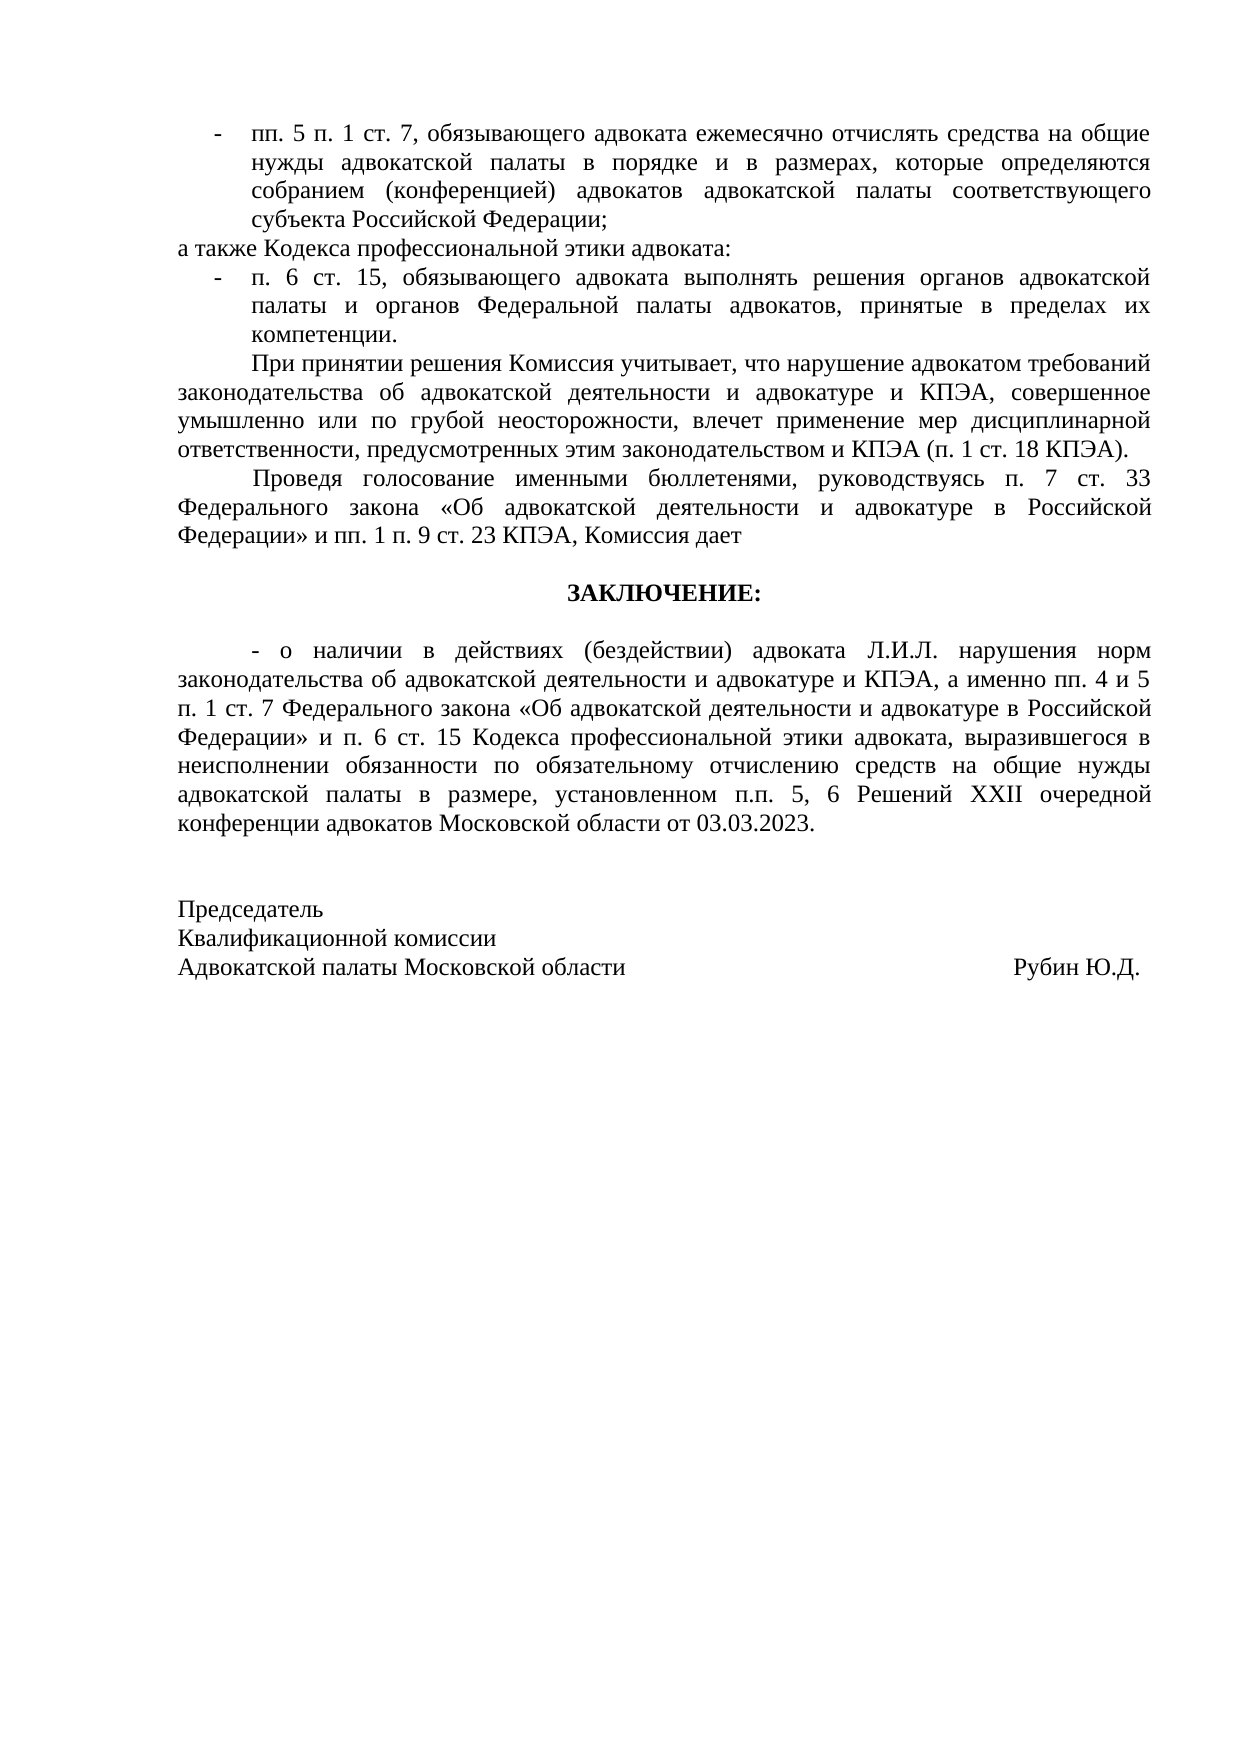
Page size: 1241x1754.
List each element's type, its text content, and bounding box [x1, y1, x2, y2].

text - о наличии в действиях (бездействии) адвоката Л.И.Л. нарушения норм законодательства об адвокатской деятельности и адвокатуре и КПЭА, а именно пп. 4 и 5 п. 1 ст. 7 Федерального закона «Об адвокатской деятельности и адвокатуре в Российской Федерации» и п. 6 ст. 15 Кодекса профессиональной этики адвоката, выразившегося в неисполнении обязанности по обязательному отчислению средств на общие нужды адвокатской палаты в размере, установленном п.п. 5, 6 Решений XXII очередной конференции адвокатов Московской области от 03.03.2023. [177, 636, 1152, 837]
text ЗАКЛЮЧЕНИЕ: [177, 578, 1152, 607]
text а также Кодекса профессиональной этики адвоката: [177, 233, 1152, 262]
text При принятии решения Комиссия учитывает, что нарушение адвокатом требований законодательства об адвокатской деятельности и адвокатуре и КПЭА, совершенное умышленно или по грубой неосторожности, влечет применение мер дисциплинарной ответственности, предусмотренных этим законодательством и КПЭА (п. 1 ст. 18 КПЭА). [177, 348, 1152, 463]
list п. 6 ст. 15, обязывающего адвоката выполнять решения органов адвокатской палаты и органов Федеральной палаты адвокатов, принятые в пределах их компетенции. [213, 262, 1152, 348]
text Адвокатской палаты Московской области Рубин Ю.Д. [177, 952, 1152, 981]
text Проведя голосование именными бюллетенями, руководствуясь п. 7 ст. 33 Федерального закона «Об адвокатской деятельности и адвокатуре в Российской Федерации» и пп. 1 п. 9 ст. 23 КПЭА, Комиссия дает [177, 463, 1152, 549]
text Председатель [177, 894, 1152, 923]
text Квалификационной комиссии [177, 923, 1152, 952]
list пп. 5 п. 1 ст. 7, обязывающего адвоката ежемесячно отчислять средства на общие нужды адвокатской палаты в порядке и в размерах, которые определяются собранием (конференцией) адвокатов адвокатской палаты соответствующего субъекта Российской Федерации; [213, 118, 1152, 233]
